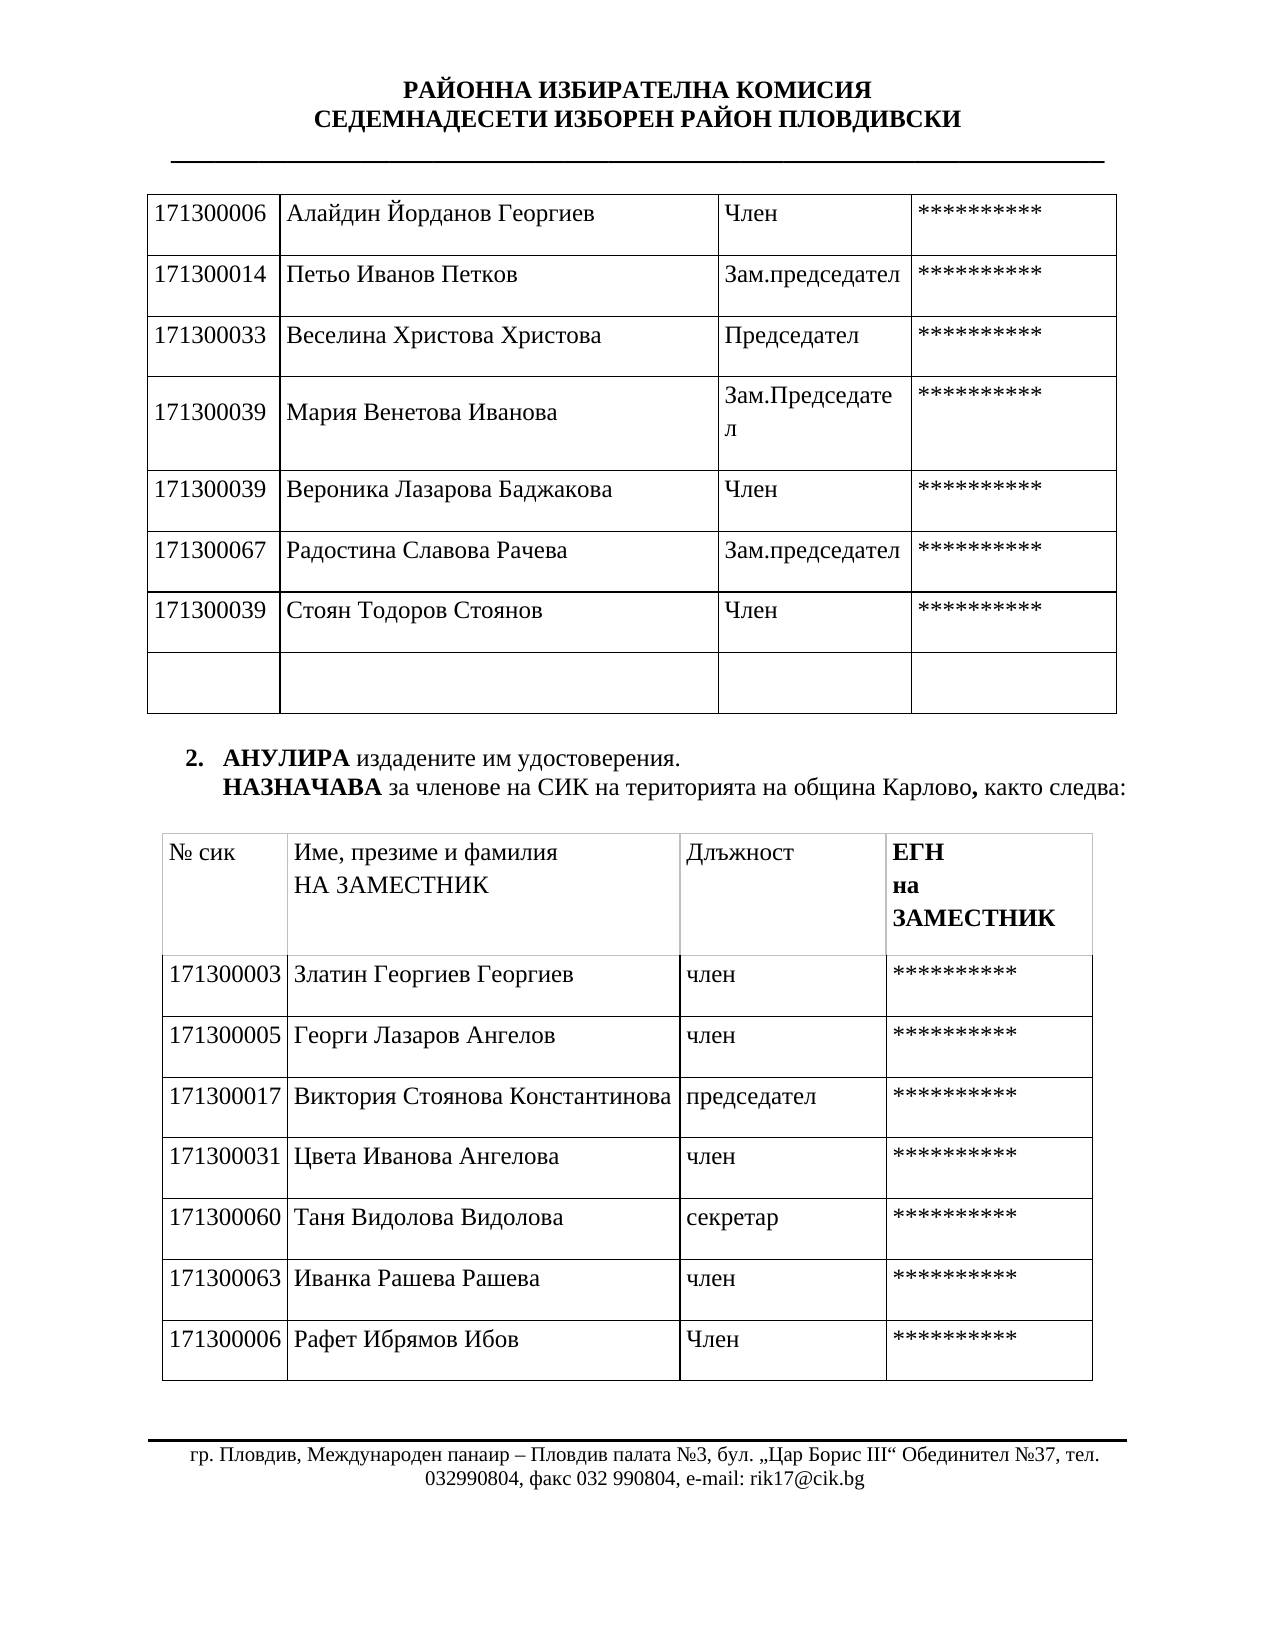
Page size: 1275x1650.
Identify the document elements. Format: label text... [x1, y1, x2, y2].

table_cell Златин Георгиев Георгиев [288, 956, 679, 1016]
table_cell ********** [912, 256, 1116, 316]
table_cell Стоян Тодоров Стоянов [281, 593, 718, 652]
table_cell ********** [912, 593, 1116, 652]
table_cell член [681, 1138, 886, 1198]
table_cell Виктория Стоянова Константинова [288, 1078, 679, 1137]
table_cell 171300005 [163, 1017, 287, 1077]
table_cell Член [719, 195, 911, 255]
table_cell ********** [887, 1138, 1092, 1198]
table_cell 171300031 [163, 1138, 287, 1198]
table_header ЕГН на ЗАМЕСТНИК [887, 834, 1092, 954]
list НАЗНАЧАВА за членове на СИК на територията на община Карлово, както следва: [223, 772, 1127, 801]
table_cell 171300060 [163, 1199, 287, 1259]
table_cell ********** [912, 195, 1116, 255]
table_cell Георги Лазаров Ангелов [288, 1017, 679, 1077]
table_cell ********** [887, 1199, 1092, 1259]
table_cell Зам.председател [719, 256, 911, 316]
table_cell член [681, 1260, 886, 1319]
table_cell ********** [912, 471, 1116, 531]
table_cell 171300006 [148, 195, 279, 255]
table_cell ********** [912, 532, 1116, 591]
table_cell ********** [887, 1078, 1092, 1137]
table_cell секретар [681, 1199, 886, 1259]
table_cell Алайдин Йорданов Георгиев [281, 195, 718, 255]
list АНУЛИРА издадените им удостоверения. [185, 743, 1127, 772]
table_cell 171300003 [163, 956, 287, 1016]
table_cell ********** [887, 1260, 1092, 1319]
table_cell 171300067 [148, 532, 279, 591]
table_cell Цвета Иванова Ангелова [288, 1138, 679, 1198]
table_cell 171300014 [148, 256, 279, 316]
table_cell Член [681, 1321, 886, 1380]
table_cell Петьо Иванов Петков [281, 256, 718, 316]
table_header Длъжност [681, 834, 885, 954]
table_cell член [681, 956, 886, 1016]
table_cell [912, 653, 1116, 713]
table_cell ********** [887, 956, 1092, 1016]
table_cell 171300039 [148, 377, 279, 470]
table_header Име, презиме и фамилия НА ЗАМЕСТНИК [288, 834, 679, 954]
table_cell Член [719, 593, 911, 652]
table_cell [148, 653, 279, 713]
table_cell 171300039 [148, 471, 279, 531]
table_cell Председател [719, 317, 911, 376]
table_cell Зам.Председател [719, 377, 911, 470]
table_cell 171300033 [148, 317, 279, 376]
table_header № сик [163, 834, 287, 954]
table_cell Мария Венетова Иванова [281, 377, 718, 470]
table_cell Зам.председател [719, 532, 911, 591]
table_cell [281, 653, 718, 713]
table_cell Иванка Рашева Рашева [288, 1260, 679, 1319]
table_cell председател [681, 1078, 886, 1137]
table_cell Член [719, 471, 911, 531]
table_cell 171300006 [163, 1321, 287, 1380]
table_cell [719, 653, 911, 713]
table_cell Таня Видолова Видолова [288, 1199, 679, 1259]
table_cell ********** [887, 1017, 1092, 1077]
table_cell Рафет Ибрямов Ибов [288, 1321, 679, 1380]
table_cell ********** [912, 377, 1116, 470]
table_cell 171300017 [163, 1078, 287, 1137]
table_cell ********** [912, 317, 1116, 376]
table_cell 171300063 [163, 1260, 287, 1319]
table_cell 171300039 [148, 593, 279, 652]
table_cell Радостина Славова Рачева [281, 532, 718, 591]
table_cell Вероника Лазарова Баджакова [281, 471, 718, 531]
table_cell ********** [887, 1321, 1092, 1380]
table_cell Веселина Христова Христова [281, 317, 718, 376]
table_cell член [681, 1017, 886, 1077]
